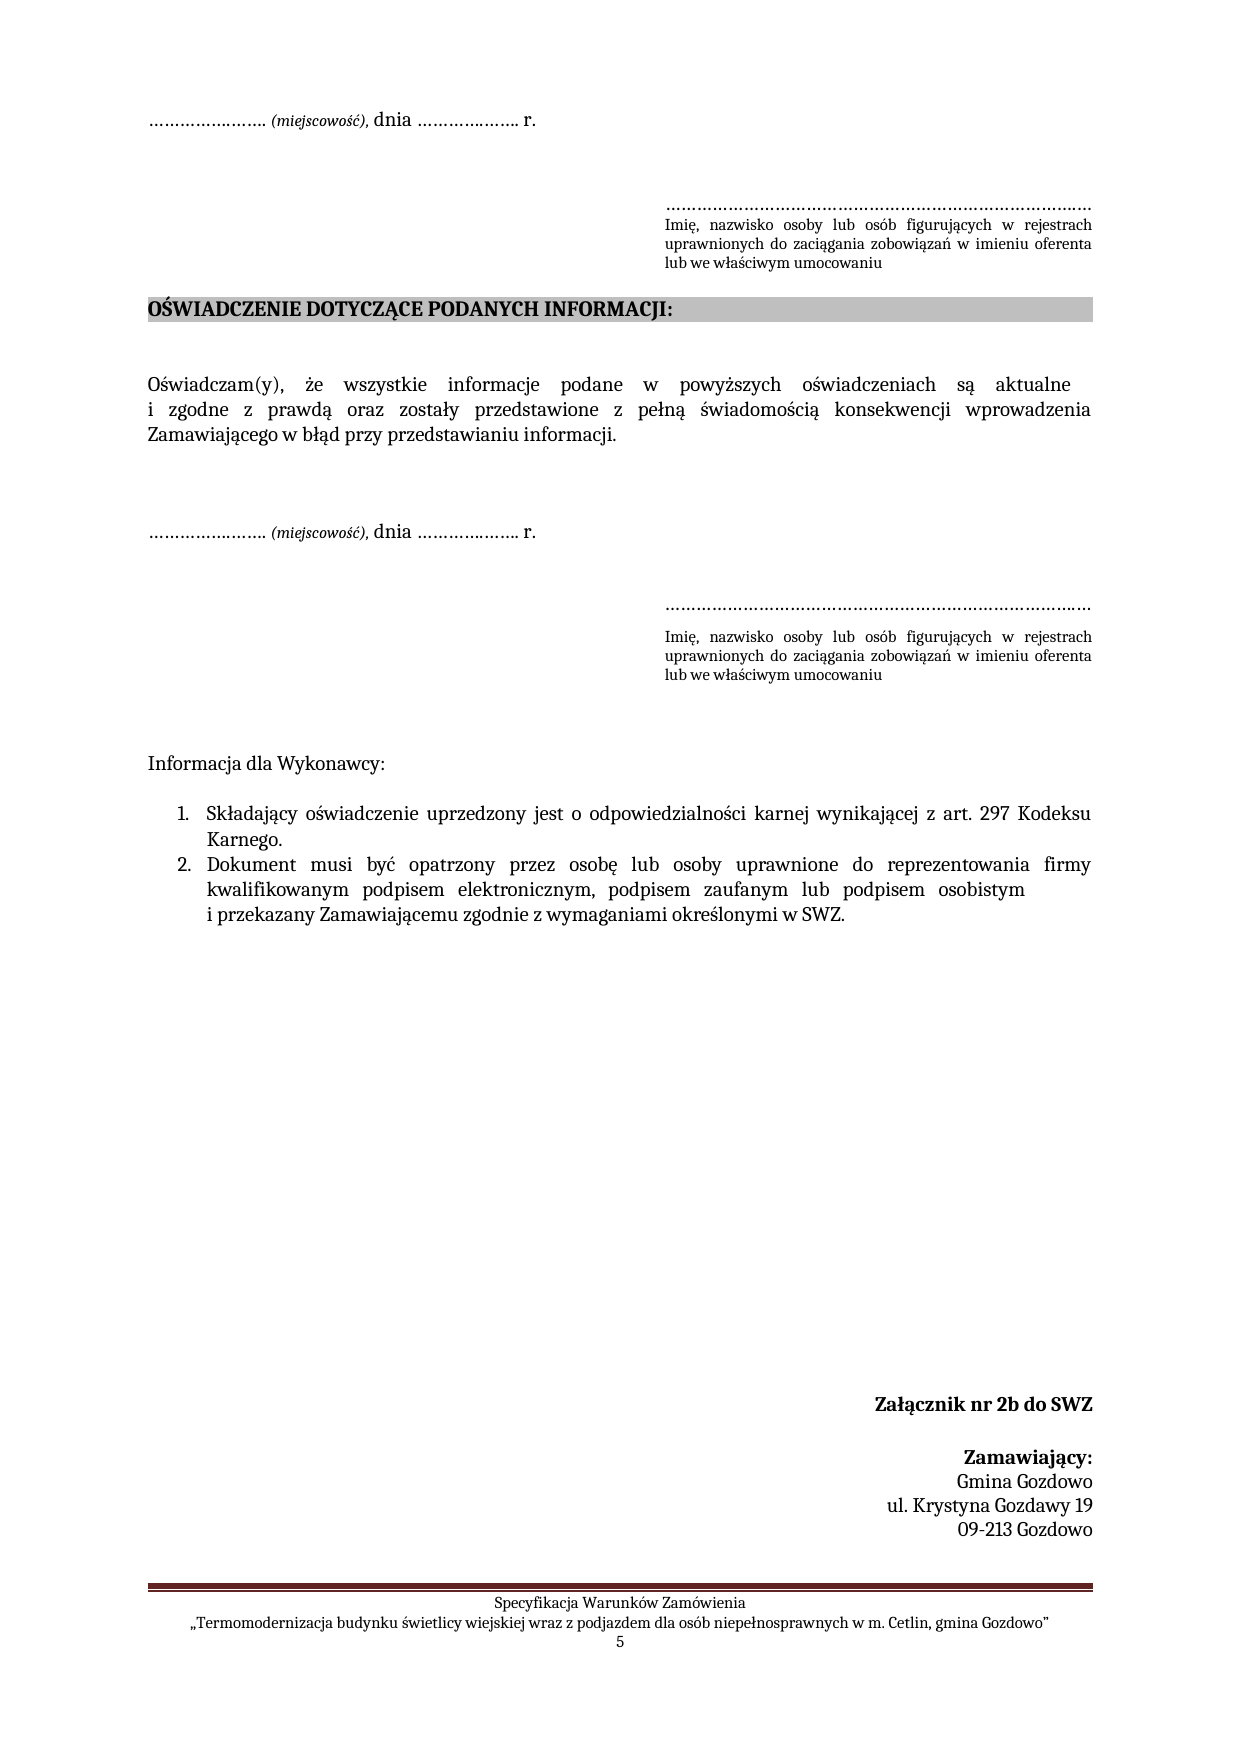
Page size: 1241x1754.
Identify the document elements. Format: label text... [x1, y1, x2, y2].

text …………….……. (miejscowość), dnia ………….……. r. [148, 519, 1093, 543]
text Imię, nazwisko osoby lub osób figurujących w rejestrach uprawnionych do zaciągania zobowiązań w imieniu oferenta lub we właściwym umocowaniu [664, 627, 1093, 685]
text OŚWIADCZENIE DOTYCZĄCE PODANYCH INFORMACJI: [148, 297, 1093, 322]
text ul. Krystyna Gozdawy 19 [148, 1493, 1093, 1517]
text Gmina Gozdowo [148, 1469, 1093, 1493]
text Oświadczam(y), że wszystkie informacje podane w powyższych oświadczeniach są aktualne i zgodne z prawdą oraz zostały przedstawione z pełną świadomością konsekwencji wprowadzenia Zamawiającego w błąd przy przedstawianiu informacji. [148, 372, 1093, 446]
list Składający oświadczenie uprzedzony jest o odpowiedzialności karnej wynikającej z art. 297 Kodeksu Karnego. [177, 802, 1093, 851]
text Załącznik nr 2b do SWZ [148, 1393, 1093, 1417]
text Informacja dla Wykonawcy: [148, 752, 1093, 776]
text …………………………………………………………………….… [148, 591, 1093, 615]
text …………….……. (miejscowość), dnia ………….……. r. [148, 107, 1093, 131]
list Dokument musi być opatrzony przez osobę lub osoby uprawnione do reprezentowania firmy kwalifikowanym podpisem elektronicznym, podpisem zaufanym lub podpisem osobistym i przekazany Zamawiającemu zgodnie z wymaganiami określonymi w SWZ. [177, 852, 1093, 926]
text Imię, nazwisko osoby lub osób figurujących w rejestrach uprawnionych do zaciągania zobowiązań w imieniu oferenta lub we właściwym umocowaniu [664, 215, 1093, 273]
text …………………………………………………………………….… [664, 191, 1093, 215]
text 09-213 Gozdowo [148, 1517, 1093, 1541]
text Zamawiający: [148, 1445, 1093, 1469]
